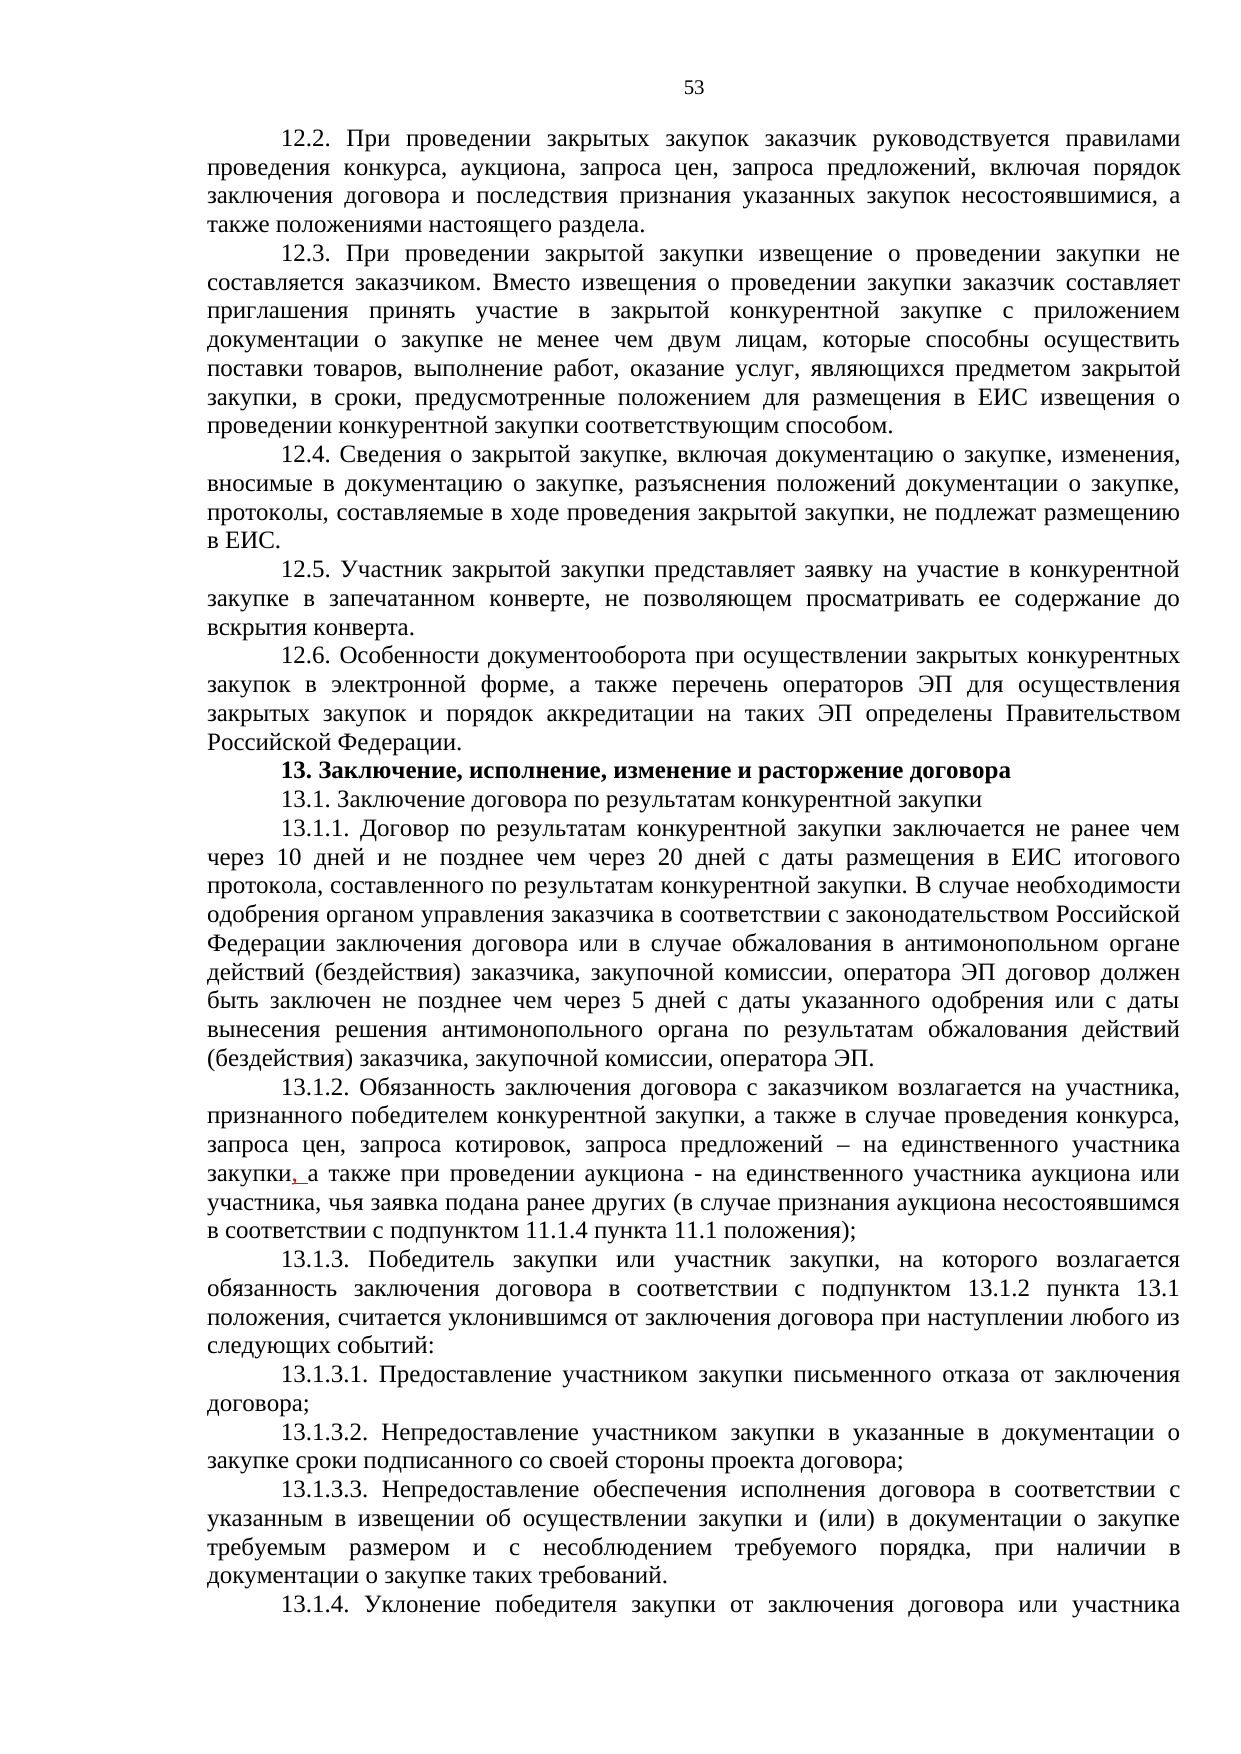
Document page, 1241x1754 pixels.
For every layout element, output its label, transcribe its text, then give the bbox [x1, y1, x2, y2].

text 13.1.3.3. Непредоставление обеспечения исполнения договора в соответствии с указанным в извещении об осуществлении закупки и (или) в документации о закупке требуемым размером и с несоблюдением требуемого порядка, при наличии в документации о закупке таких требований. [207, 1474, 1181, 1589]
text 12.2. При проведении закрытых закупок заказчик руководствуется правилами проведения конкурса, аукциона, запроса цен, запроса предложений, включая порядок заключения договора и последствия признания указанных закупок несостоявшимися, а также положениями настоящего раздела. [207, 123, 1181, 238]
text 13.1.2. Обязанность заключения договора с заказчиком возлагается на участника, признанного победителем конкурентной закупки, а также в случае проведения конкурса, запроса цен, запроса котировок, запроса предложений – на единственного участника закупки, а также при проведении аукциона - на единственного участника аукциона или участника, чья заявка подана ранее других (в случае признания аукциона несостоявшимся в соответствии с подпунктом 11.1.4 пункта 11.1 положения); [207, 1072, 1181, 1244]
text 12.6. Особенности документооборота при осуществлении закрытых конкурентных закупок в электронной форме, а также перечень операторов ЭП для осуществления закрытых закупок и порядок аккредитации на таких ЭП определены Правительством Российской Федерации. [207, 641, 1181, 756]
text 12.3. При проведении закрытой закупки извещение о проведении закупки не составляется заказчиком. Вместо извещения о проведении закупки заказчик составляет приглашения принять участие в закрытой конкурентной закупке с приложением документации о закупке не менее чем двум лицам, которые способны осуществить поставки товаров, выполнение работ, оказание услуг, являющихся предметом закрытой закупки, в сроки, предусмотренные положением для размещения в ЕИС извещения о проведении конкурентной закупки соответствующим способом. [207, 238, 1181, 439]
text 13.1.3. Победитель закупки или участник закупки, на которого возлагается обязанность заключения договора в соответствии с подпунктом 13.1.2 пункта 13.1 положения, считается уклонившимся от заключения договора при наступлении любого из следующих событий: [207, 1244, 1181, 1359]
subtitle 13.1. Заключение договора по результатам конкурентной закупки [207, 784, 1181, 813]
text 13.1.3.1. Предоставление участником закупки письменного отказа от заключения договора; [207, 1359, 1181, 1417]
text 13.1.1. Договор по результатам конкурентной закупки заключается не ранее чем через 10 дней и не позднее чем через 20 дней с даты размещения в ЕИС итогового протокола, составленного по результатам конкурентной закупки. В случае необходимости одобрения органом управления заказчика в соответствии с законодательством Российской Федерации заключения договора или в случае обжалования в антимонопольном органе действий (бездействия) заказчика, закупочной комиссии, оператора ЭП договор должен быть заключен не позднее чем через 5 дней с даты указанного одобрения или с даты вынесения решения антимонопольного органа по результатам обжалования действий (бездействия) заказчика, закупочной комиссии, оператора ЭП. [207, 813, 1181, 1072]
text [207, 1589, 1181, 1618]
text 12.4. Сведения о закрытой закупке, включая документацию о закупке, изменения, вносимые в документацию о закупке, разъяснения положений документации о закупке, протоколы, составляемые в ходе проведения закрытой закупки, не подлежат размещению в ЕИС. [207, 439, 1181, 554]
subtitle 13. Заключение, исполнение, изменение и расторжение договора [207, 756, 1181, 784]
text 12.5. Участник закрытой закупки представляет заявку на участие в конкурентной закупке в запечатанном конверте, не позволяющем просматривать ее содержание до вскрытия конверта. [207, 554, 1181, 641]
text 13.1.3.2. Непредоставление участником закупки в указанные в документации о закупке сроки подписанного со своей стороны проекта договора; [207, 1417, 1181, 1474]
